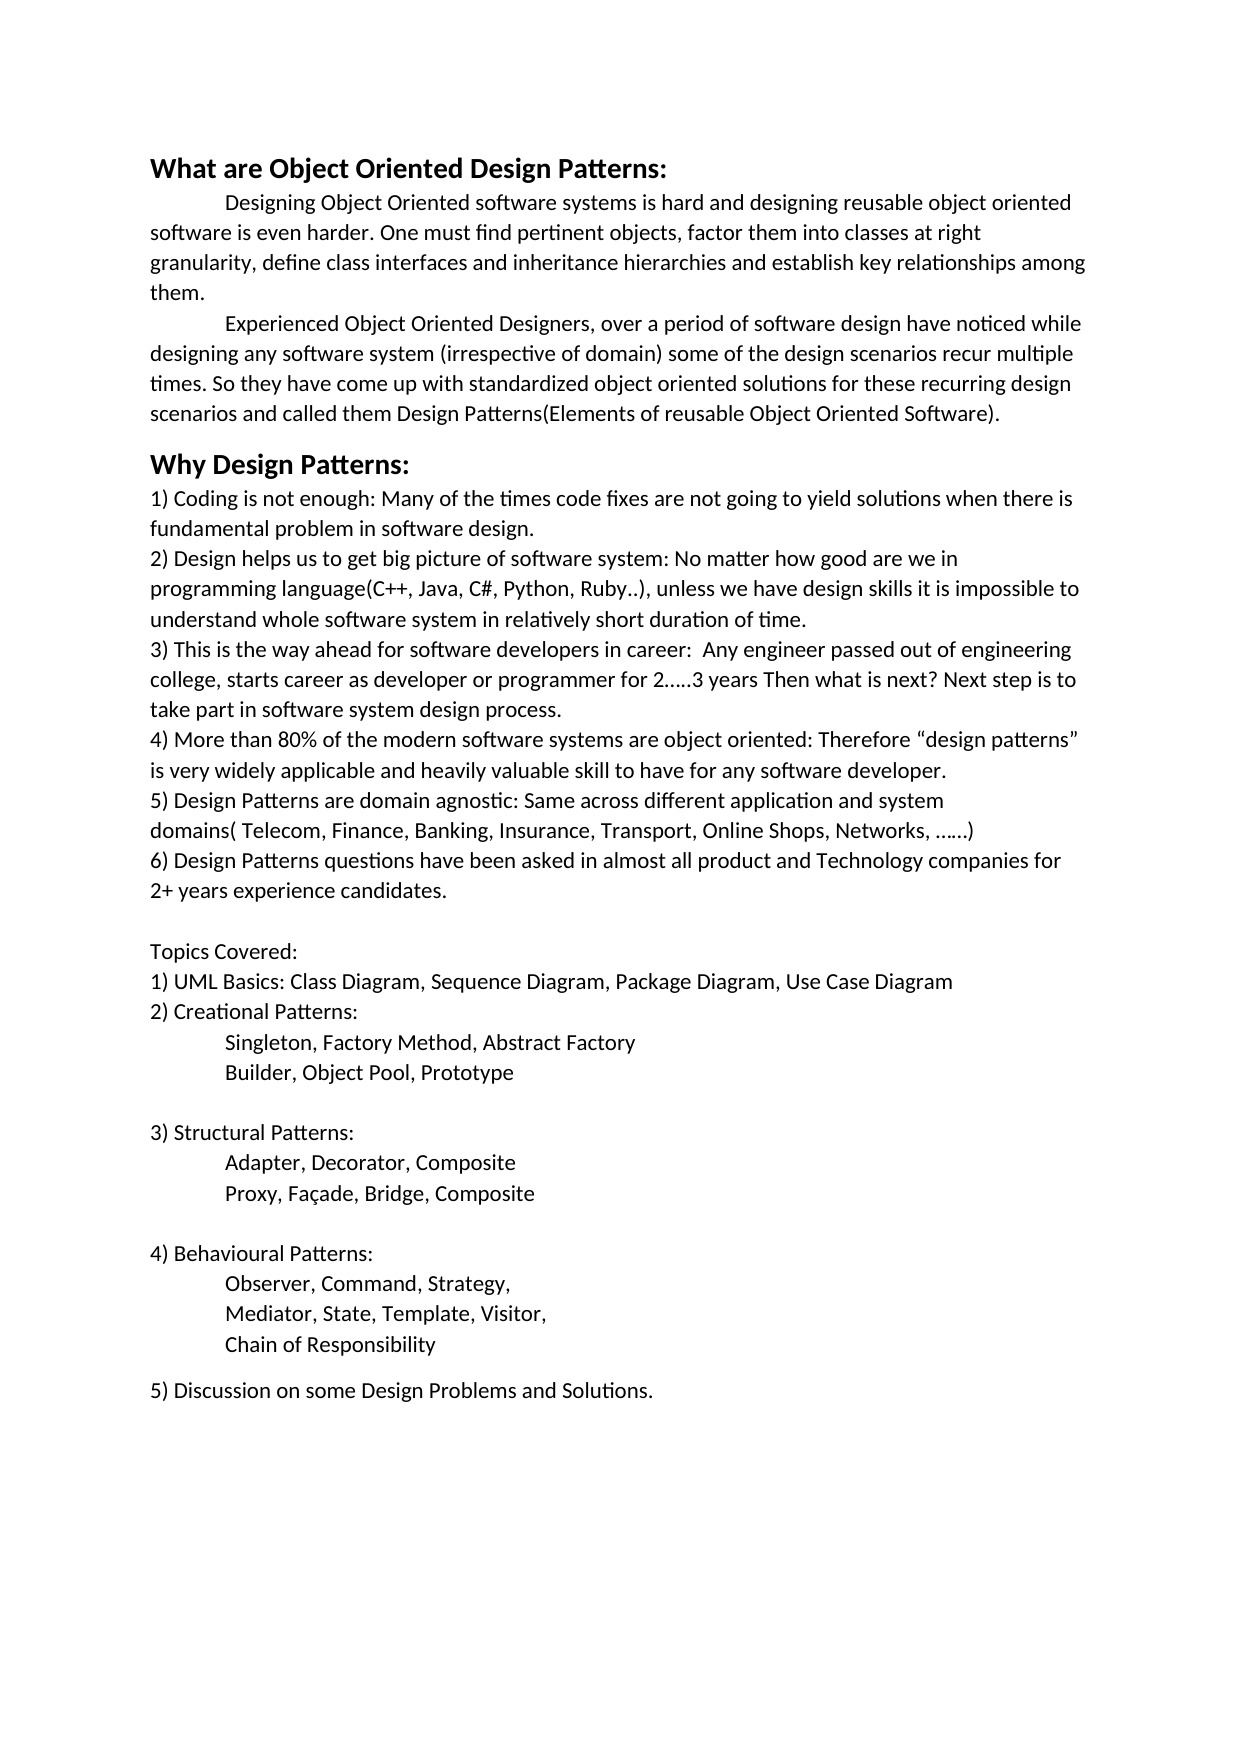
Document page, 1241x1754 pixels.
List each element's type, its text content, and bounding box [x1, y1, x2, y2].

text What are Object Oriented Design Patterns: Designing Object Oriented software systems is hard and designing reusable object oriented software is even harder. One must find pertinent objects, factor them into classes at right granularity, define class interfaces and inheritance hierarchies and establish key relationships among them. Experienced Object Oriented Designers, over a period of software design have noticed while designing any software system (irrespective of domain) some of the design scenarios recur multiple times. So they have come up with standardized object oriented solutions for these recurring design scenarios and called them Design Patterns(Elements of reusable Object Oriented Software). [150, 150, 1090, 427]
text Why Design Patterns: 1) Coding is not enough: Many of the times code fixes are not going to yield solutions when there is fundamental problem in software design. 2) Design helps us to get big picture of software system: No matter how good are we in programming language(C++, Java, C#, Python, Ruby..), unless we have design skills it is impossible to understand whole software system in relatively short duration of time. 3) This is the way ahead for software developers in career: Any engineer passed out of engineering college, starts career as developer or programmer for 2…..3 years Then what is next? Next step is to take part in software system design process. 4) More than 80% of the modern software systems are object oriented: Therefore “design patterns” is very widely applicable and heavily valuable skill to have for any software developer. 5) Design Patterns are domain agnostic: Same across different application and system domains( Telecom, Finance, Banking, Insurance, Transport, Online Shops, Networks, ……) 6) Design Patterns questions have been asked in almost all product and Technology companies for 2+ years experience candidates. Topics Covered: 1) UML Basics: Class Diagram, Sequence Diagram, Package Diagram, Use Case Diagram 2) Creational Patterns: Singleton, Factory Method, Abstract Factory Builder, Object Pool, Prototype 3) Structural Patterns: Adapter, Decorator, Composite Proxy, Façade, Bridge, Composite 4) Behavioural Patterns: Observer, Command, Strategy, Mediator, State, Template, Visitor, Chain of Responsibility [150, 446, 1090, 1358]
text 5) Discussion on some Design Problems and Solutions. [150, 1377, 1090, 1405]
